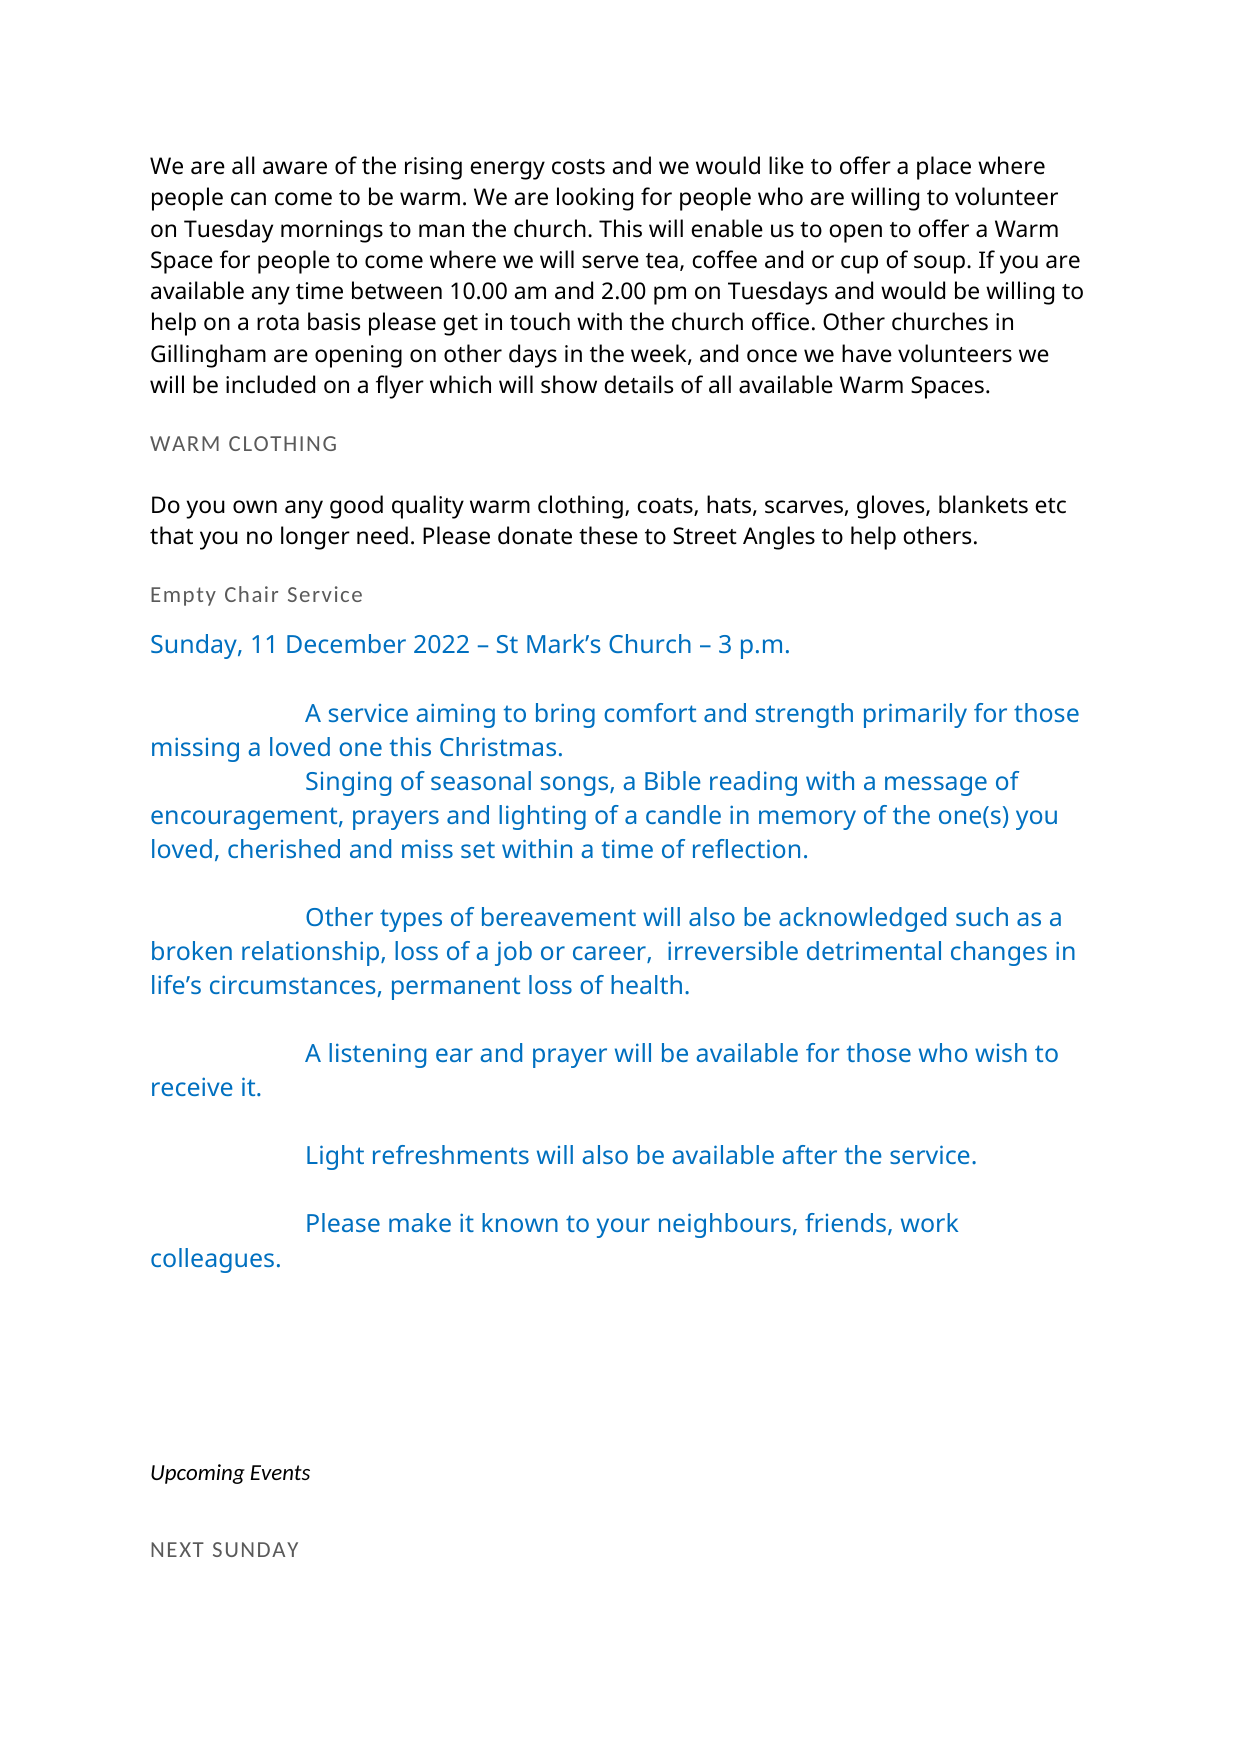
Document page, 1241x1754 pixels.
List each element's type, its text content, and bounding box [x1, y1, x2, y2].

text NEXT SUNDAY [150, 1535, 1090, 1563]
subtitle Upcoming Events [150, 1458, 1090, 1486]
text Other types of bereavement will also be acknowledged such as a broken relationship, loss of a job or career, irreversible detrimental changes in life’s circumstances, permanent loss of health. [150, 899, 1090, 1002]
text Sunday, 11 December 2022 – St Mark’s Church – 3 p.m. [150, 627, 1090, 661]
text Light refreshments will also be available after the service. [150, 1138, 1090, 1172]
text Please make it known to your neighbours, friends, work colleagues. [150, 1206, 1090, 1274]
subtitle Empty Chair Service [150, 580, 1090, 608]
subtitle WARM CLOTHING [150, 429, 1090, 457]
text We are all aware of the rising energy costs and we would like to offer a place where people can come to be warm. We are looking for people who are willing to volunteer on Tuesday mornings to man the church. This will enable us to open to offer a Warm Space for people to come where we will serve tea, coffee and or cup of soup. If you are available any time between 10.00 am and 2.00 pm on Tuesdays and would be willing to help on a rota basis please get in touch with the church office. Other churches in Gillingham are opening on other days in the week, and once we have volunteers we will be included on a flyer which will show details of all available Warm Spaces. [150, 150, 1090, 400]
text Singing of seasonal songs, a Bible reading with a message of encouragement, prayers and lighting of a candle in memory of the one(s) you loved, cherished and miss set within a time of reflection. [150, 763, 1090, 866]
text Do you own any good quality warm clothing, coats, hats, scarves, gloves, blankets etc that you no longer need. Please donate these to Street Angles to help others. [150, 488, 1090, 551]
text A service aiming to bring comfort and strength primarily for those missing a loved one this Christmas. [150, 695, 1090, 763]
text A listening ear and prayer will be available for those who wish to receive it. [150, 1036, 1090, 1104]
